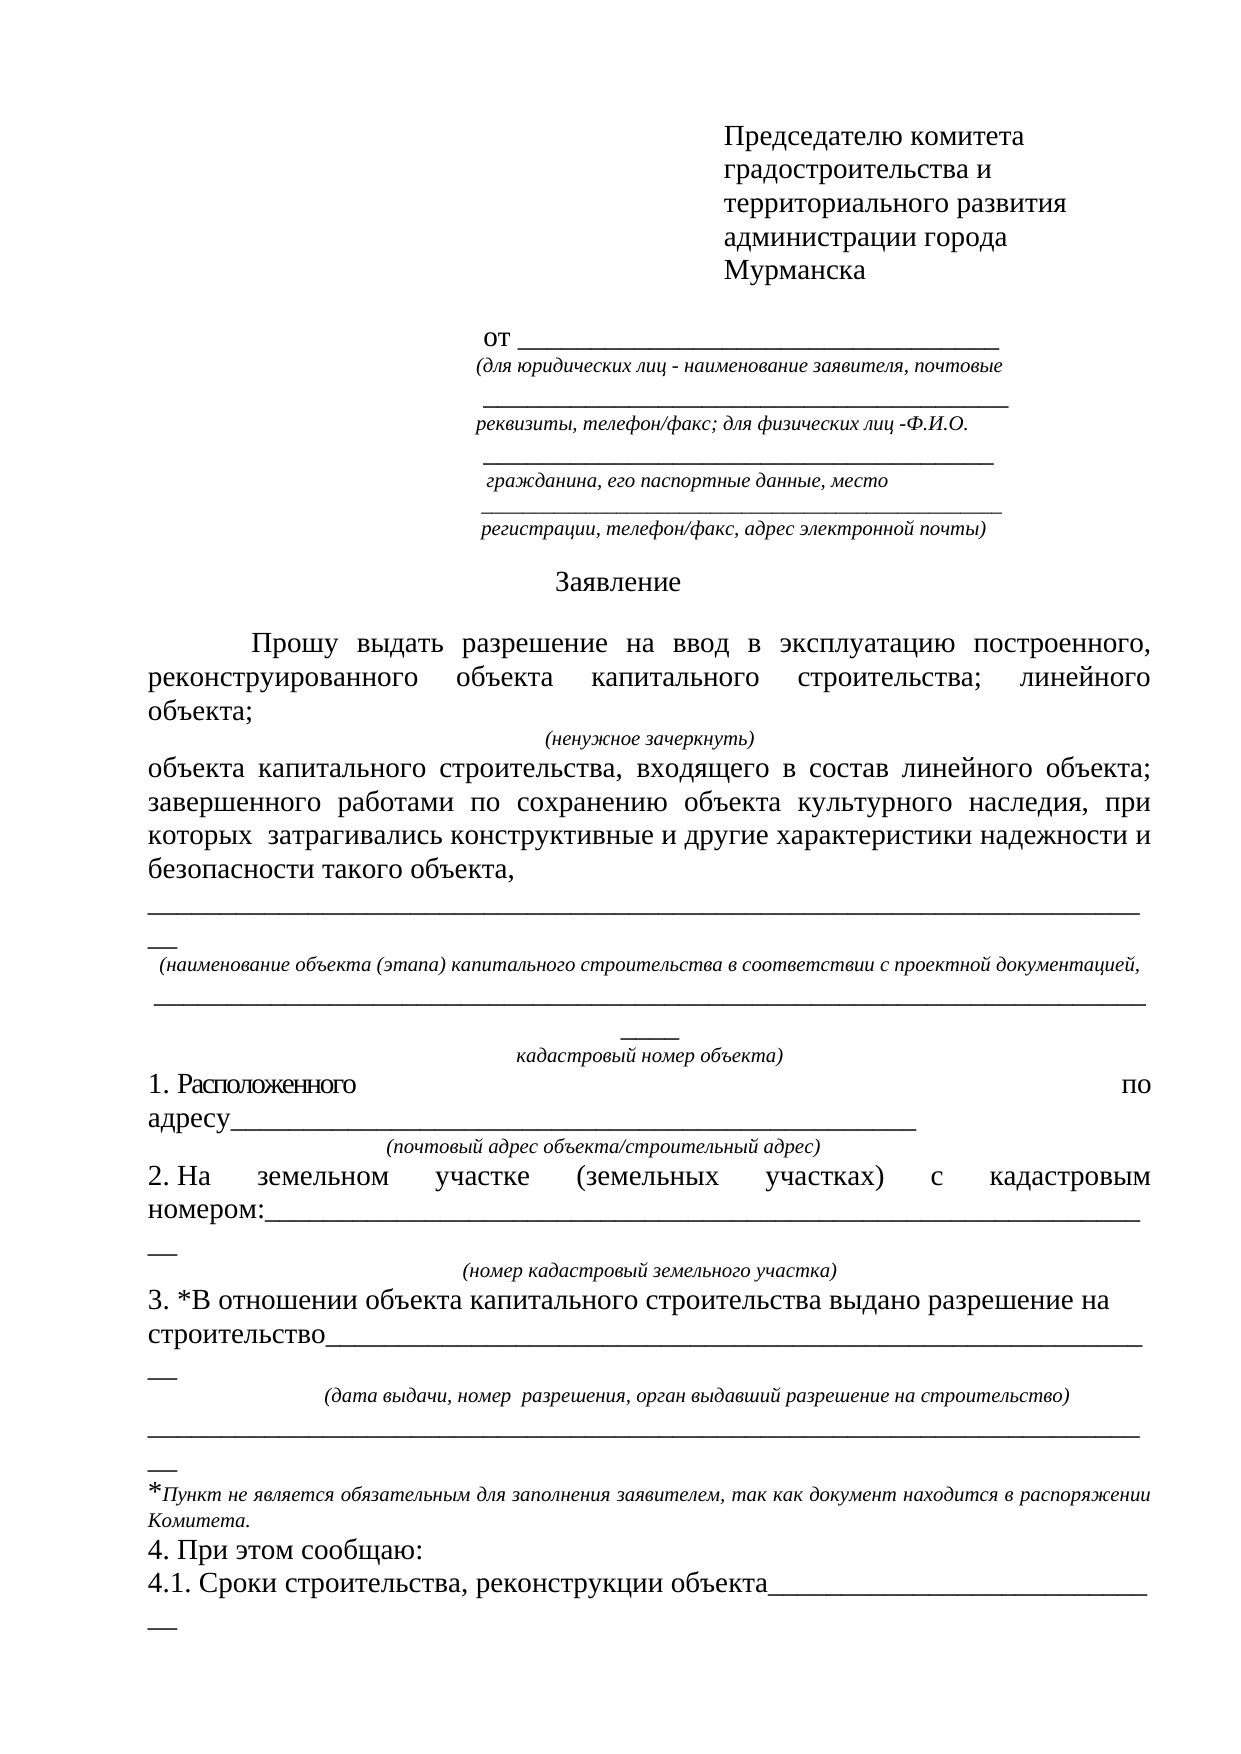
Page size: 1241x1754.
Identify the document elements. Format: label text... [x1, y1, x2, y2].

text ____________________________________ [148, 377, 1152, 411]
text 3. *В отношении объекта капитального строительства выдано разрешение на строительство__________________________________________________________ [148, 1282, 1152, 1383]
text Заявление [148, 564, 1152, 597]
text 4.1. Сроки строительства, реконструкции объекта____________________________ [148, 1565, 1152, 1632]
text реквизиты, телефон/факс; для физических лиц -Ф.И.О. [148, 411, 1152, 434]
text (ненужное зачеркнуть) [148, 726, 1152, 750]
text ______________________________________________________________________ [148, 884, 1152, 951]
text Председателю комитета градостроительства и территориального развития администрации города Мурманска [724, 118, 1152, 286]
text ___________________________________ [148, 434, 1152, 468]
text 4. При этом сообщаю: [148, 1532, 1152, 1565]
text Прошу выдать разрешение на ввод в эксплуатацию построенного, реконструированного объекта капитального строительства; линейного объекта; [148, 626, 1152, 726]
text регистрации, телефон/факс, адрес электронной почты) [148, 516, 1152, 540]
text (дата выдачи, номер разрешения, орган выдавший разрешение на строительство) [148, 1383, 1152, 1407]
text кадастровый номер объекта) [148, 1043, 1152, 1067]
text (наименование объекта (этапа) капитального строительства в соответствии с проектной документацией, [148, 951, 1152, 976]
text ________________________________________________________________________ [148, 976, 1152, 1043]
text (для юридических лиц - наименование заявителя, почтовые [148, 353, 1152, 377]
text ______________________________________________________________________ [148, 1407, 1152, 1474]
text гражданина, его паспортные данные, место [148, 468, 1152, 492]
text 1. Расположенного по адресу_______________________________________________ [148, 1067, 1152, 1134]
text (номер кадастровый земельного участка) [148, 1258, 1152, 1282]
text от _________________________________ [148, 319, 1152, 353]
text *Пункт не является обязательным для заполнения заявителем, так как документ находится в распоряжении Комитета. [148, 1474, 1152, 1532]
text __________________________________________________ [148, 492, 1152, 516]
text объекта капитального строительства, входящего в состав линейного объекта; завершенного работами по сохранению объекта культурного наследия, при которых затрагивались конструктивные и другие характеристики надежности и безопасности такого объекта, [148, 750, 1152, 884]
text (почтовый адрес объекта/строительный адрес) [148, 1134, 1152, 1158]
text 2. На земельном участке (земельных участках) с кадастровым номером:______________________________________________________________ [148, 1158, 1152, 1258]
